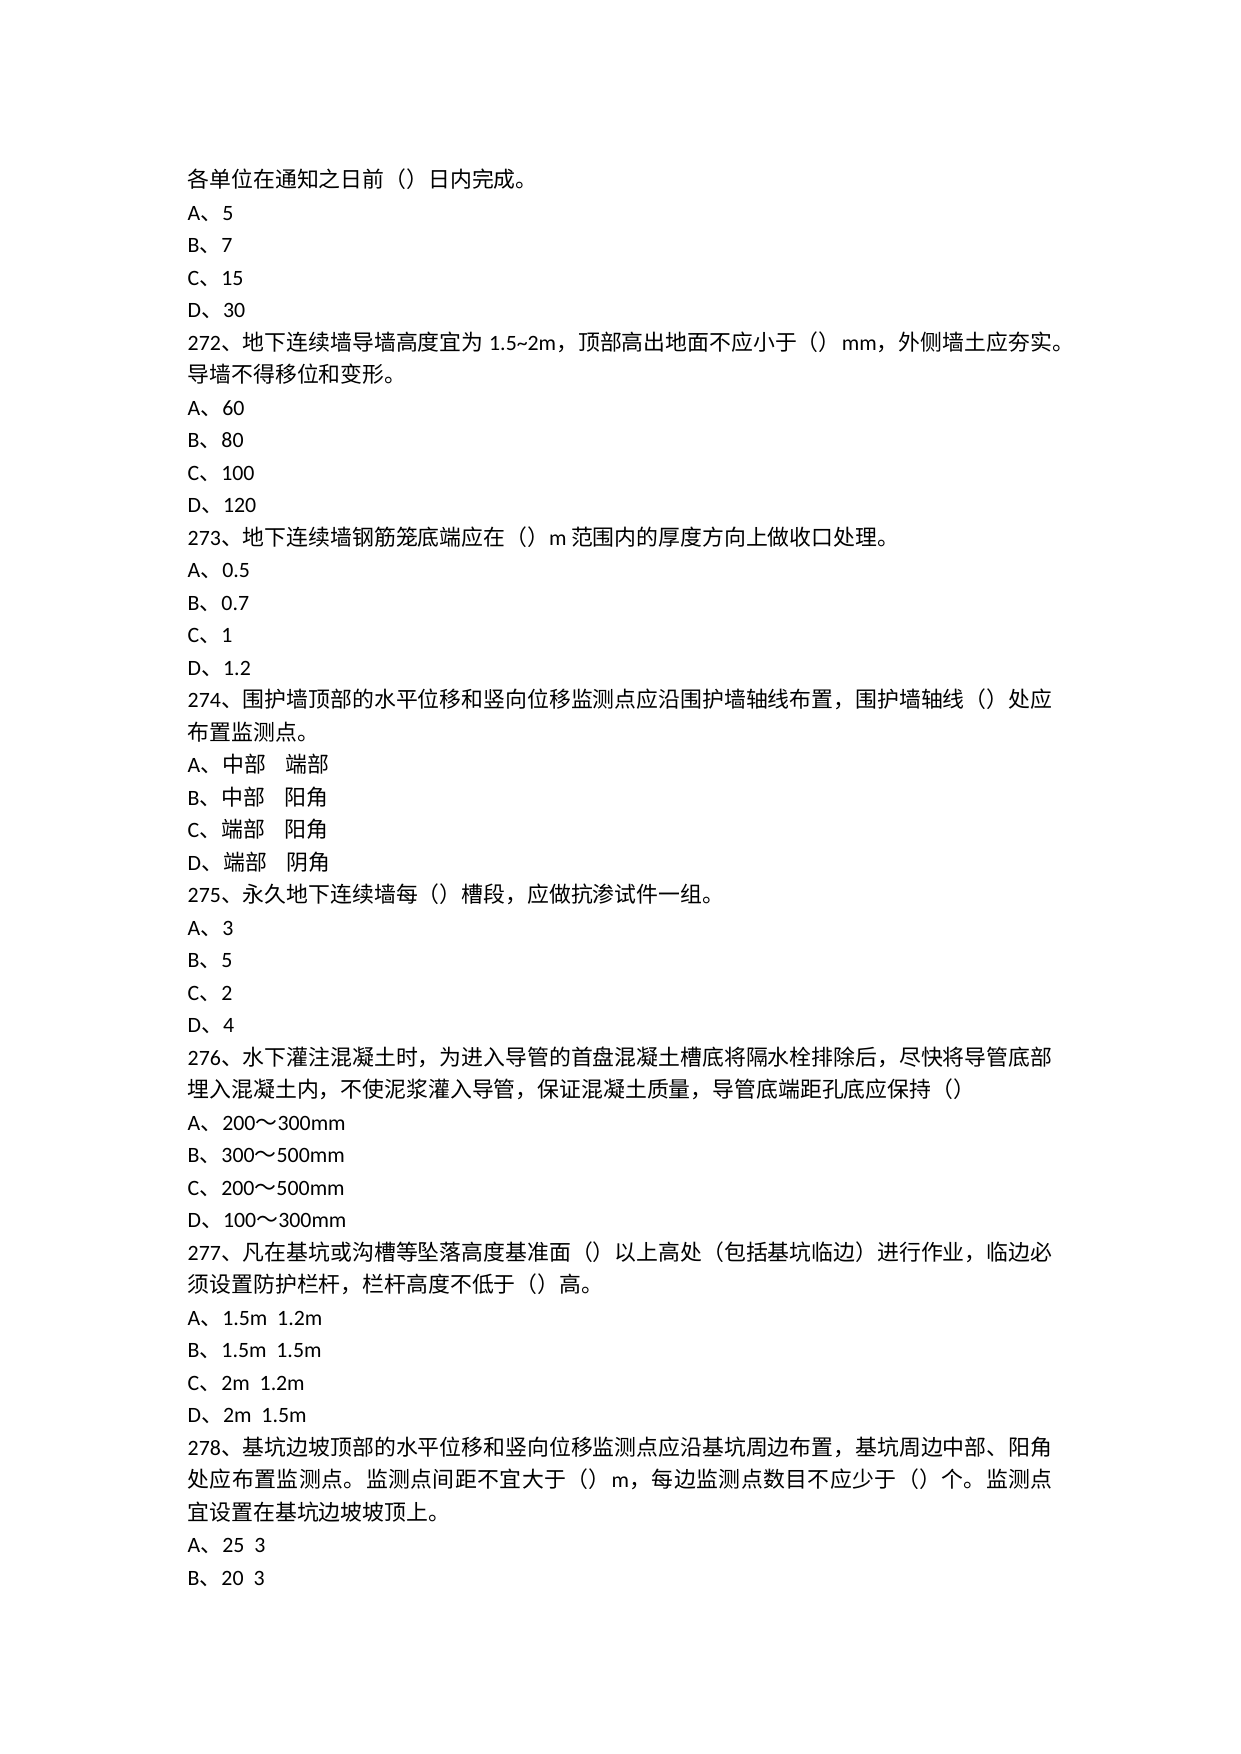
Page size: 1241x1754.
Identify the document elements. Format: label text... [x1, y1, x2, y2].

text A、1.5m 1.2m [187, 1299, 1053, 1332]
text 275、永久地下连续墙每（）槽段，应做抗渗试件一组。 [187, 877, 1053, 909]
text C、2 [187, 974, 1053, 1007]
text D、120 [187, 487, 1053, 519]
text D、2m 1.5m [187, 1397, 1053, 1429]
text B、中部 阳角 [187, 779, 1053, 812]
text C、2m 1.2m [187, 1364, 1053, 1397]
text D、100～300mm [187, 1202, 1053, 1234]
text 274、围护墙顶部的水平位移和竖向位移监测点应沿围护墙轴线布置，围护墙轴线（）处应布置监测点。 [187, 682, 1053, 747]
text C、1 [187, 617, 1053, 649]
text 278、基坑边坡顶部的水平位移和竖向位移监测点应沿基坑周边布置，基坑周边中部、阳角处应布置监测点。监测点间距不宜大于（）m，每边监测点数目不应少于（）个。监测点宜设置在基坑边坡坡顶上。 [187, 1429, 1053, 1527]
text 276、水下灌注混凝土时，为进入导管的首盘混凝土槽底将隔水栓排除后，尽快将导管底部埋入混凝土内，不使泥浆灌入导管，保证混凝土质量，导管底端距孔底应保持（） [187, 1039, 1053, 1104]
text A、0.5 [187, 552, 1053, 584]
text B、7 [187, 227, 1053, 259]
text D、30 [187, 292, 1053, 324]
text 272、地下连续墙导墙高度宜为1.5~2m，顶部高出地面不应小于（）mm，外侧墙土应夯实。导墙不得移位和变形。 [187, 324, 1053, 389]
text B、80 [187, 422, 1053, 454]
text A、60 [187, 389, 1053, 422]
text C、端部 阳角 [187, 812, 1053, 844]
text C、100 [187, 454, 1053, 487]
text B、1.5m 1.5m [187, 1332, 1053, 1364]
text 277、凡在基坑或沟槽等坠落高度基准面（）以上高处（包括基坑临边）进行作业，临边必须设置防护栏杆，栏杆高度不低于（）高。 [187, 1234, 1053, 1299]
text A、25 3 [187, 1527, 1053, 1559]
text A、3 [187, 909, 1053, 942]
text B、0.7 [187, 584, 1053, 617]
text D、1.2 [187, 649, 1053, 682]
text A、200～300mm [187, 1104, 1053, 1137]
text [187, 162, 1053, 194]
text B、20 3 [187, 1559, 1053, 1592]
text A、中部 端部 [187, 747, 1053, 779]
text 273、地下连续墙钢筋笼底端应在（）m范围内的厚度方向上做收口处理。 [187, 519, 1053, 552]
text D、端部 阴角 [187, 844, 1053, 877]
text A、5 [187, 194, 1053, 227]
text B、300～500mm [187, 1137, 1053, 1169]
text C、15 [187, 259, 1053, 292]
text B、5 [187, 942, 1053, 974]
text C、200～500mm [187, 1169, 1053, 1202]
text D、4 [187, 1007, 1053, 1039]
